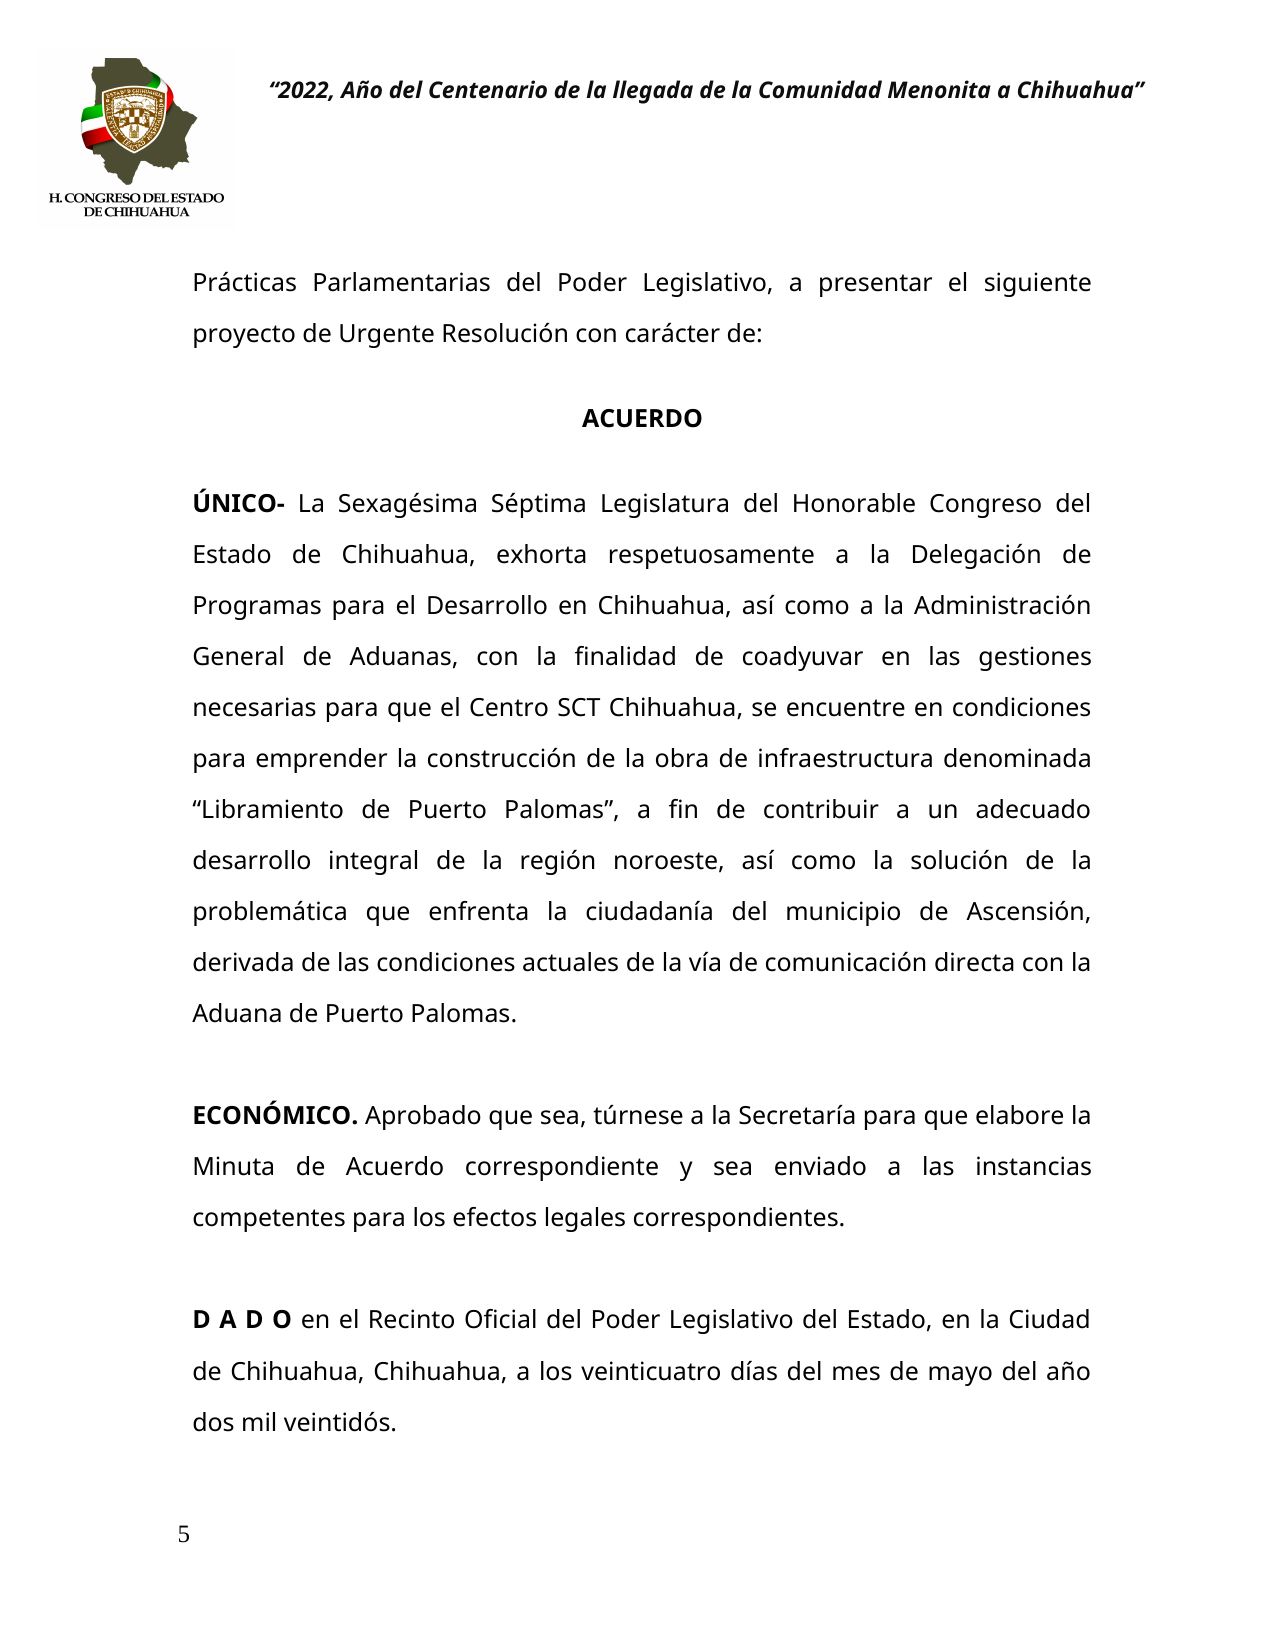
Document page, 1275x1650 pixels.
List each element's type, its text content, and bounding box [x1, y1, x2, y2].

text ECONÓMICO. Aprobado que sea, túrnese a la Secretaría para que elabore la Minuta de Acuerdo correspondiente y sea enviado a las instancias competentes para los efectos legales correspondientes. [192, 1098, 1093, 1234]
text ÚNICO- La Sexagésima Séptima Legislatura del Honorable Congreso del Estado de Chihuahua, exhorta respetuosamente a la Delegación de Programas para el Desarrollo en Chihuahua, así como a la Administración General de Aduanas, con la finalidad de coadyuvar en las gestiones necesarias para que el Centro SCT Chihuahua, se encuentre en condiciones para emprender la construcción de la obra de infraestructura denominada “Libramiento de Puerto Palomas”, a fin de contribuir a un adecuado desarrollo integral de la región noroeste, así como la solución de la problemática que enfrenta la ciudadanía del municipio de Ascensión, derivada de las condiciones actuales de la vía de comunicación directa con la Aduana de Puerto Palomas. [192, 485, 1093, 1030]
picture [37, 47, 236, 230]
text ACUERDO [192, 400, 1093, 434]
text D A D O en el Recinto Oficial del Poder Legislativo del Estado, en la Ciudad de Chihuahua, Chihuahua, a los veinticuatro días del mes de mayo del año dos mil veintidós. [192, 1302, 1093, 1438]
